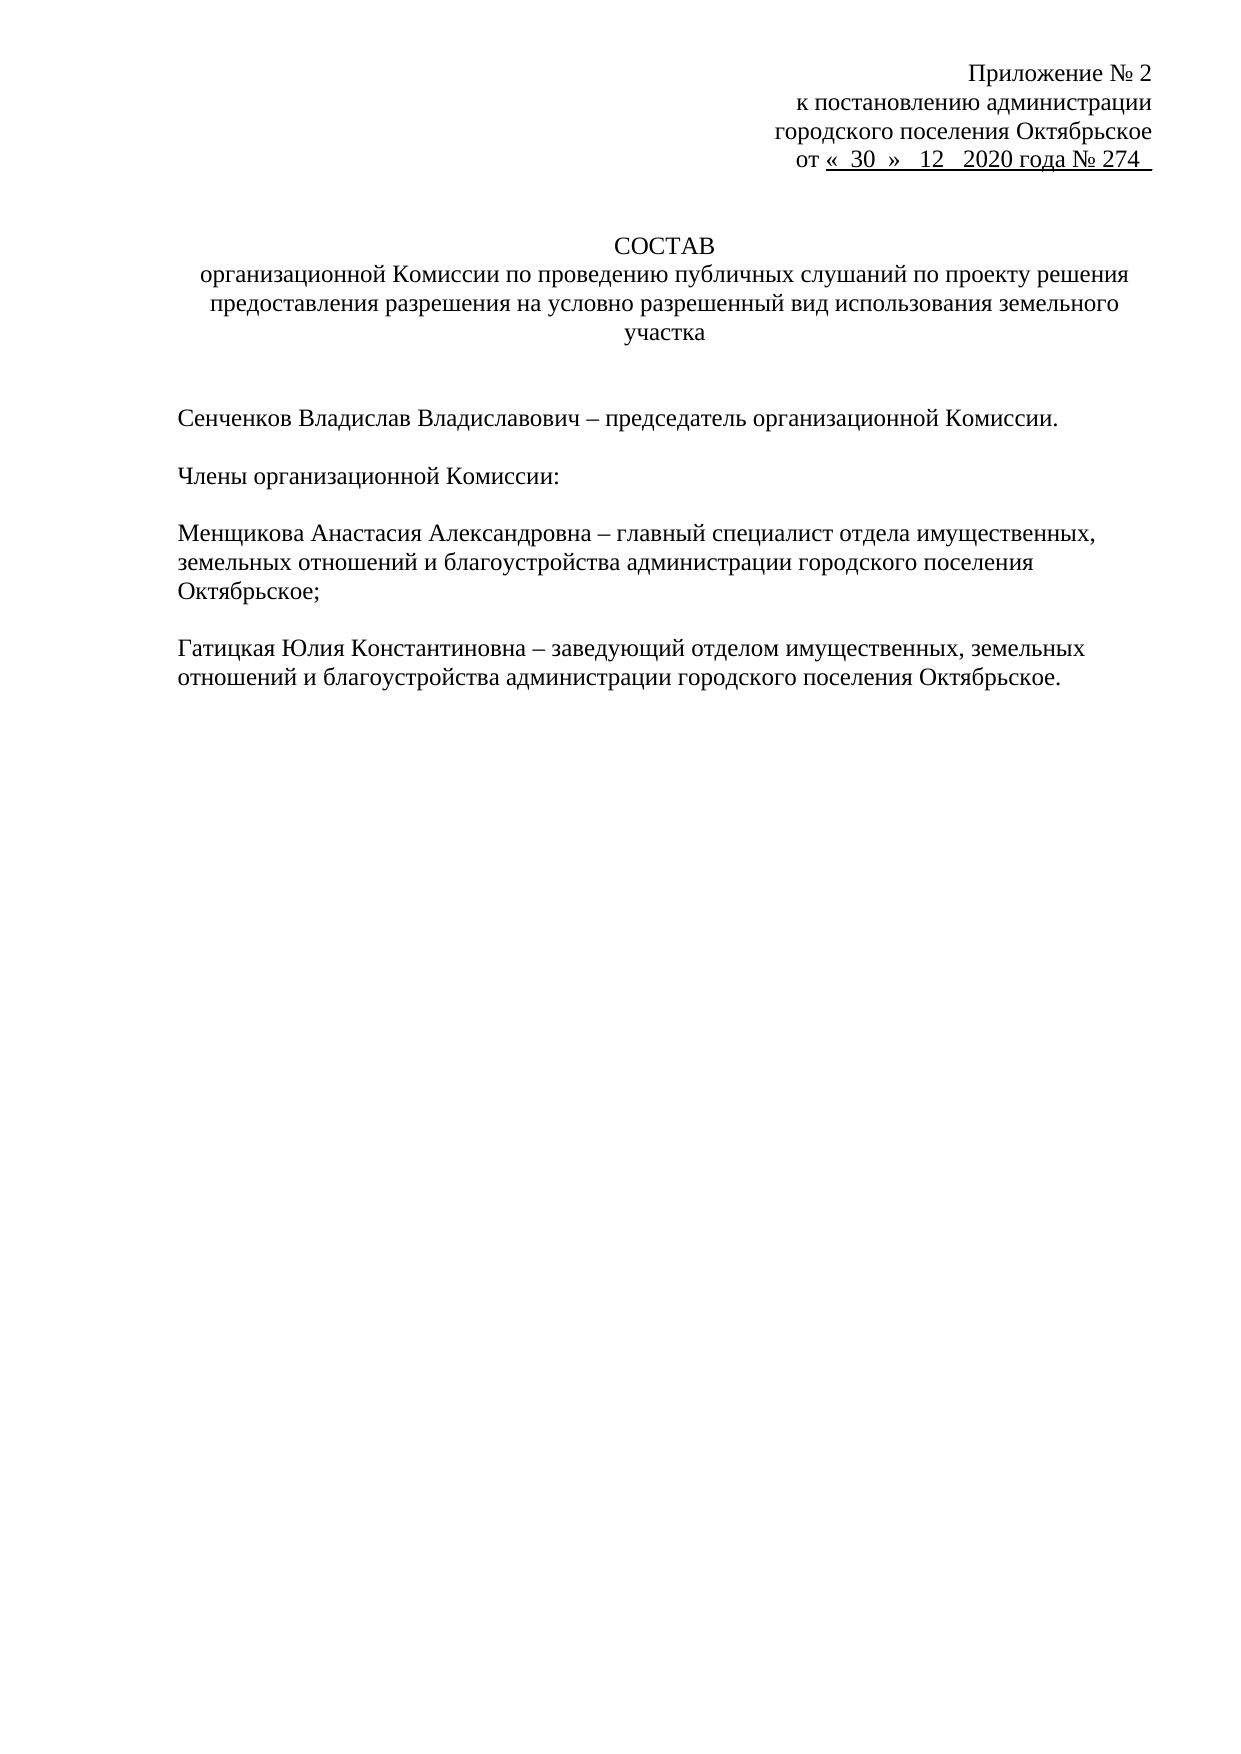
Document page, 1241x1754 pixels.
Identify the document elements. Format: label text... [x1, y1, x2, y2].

text к постановлению администрации [177, 87, 1152, 116]
text городского поселения Октябрьское [177, 116, 1152, 144]
text СОСТАВ [177, 231, 1152, 259]
text организационной Комиссии по проведению публичных слушаний по проекту решения предоставления разрешения на условно разрешенный вид использования земельного участка [177, 259, 1152, 346]
text Менщикова Анастасия Александровна – главный специалист отдела имущественных, земельных отношений и благоустройства администрации городского поселения Октябрьское; [177, 518, 1152, 604]
text Приложение № 2 [177, 58, 1152, 87]
text Члены организационной Комиссии: [177, 461, 1152, 489]
text Сенченков Владислав Владиславович – председатель организационной Комиссии. [177, 403, 1152, 432]
text от «_30_» _12 _2020 года № 274_ [177, 144, 1152, 173]
text Гатицкая Юлия Константиновна – заведующий отделом имущественных, земельных отношений и благоустройства администрации городского поселения Октябрьское. [177, 633, 1152, 691]
